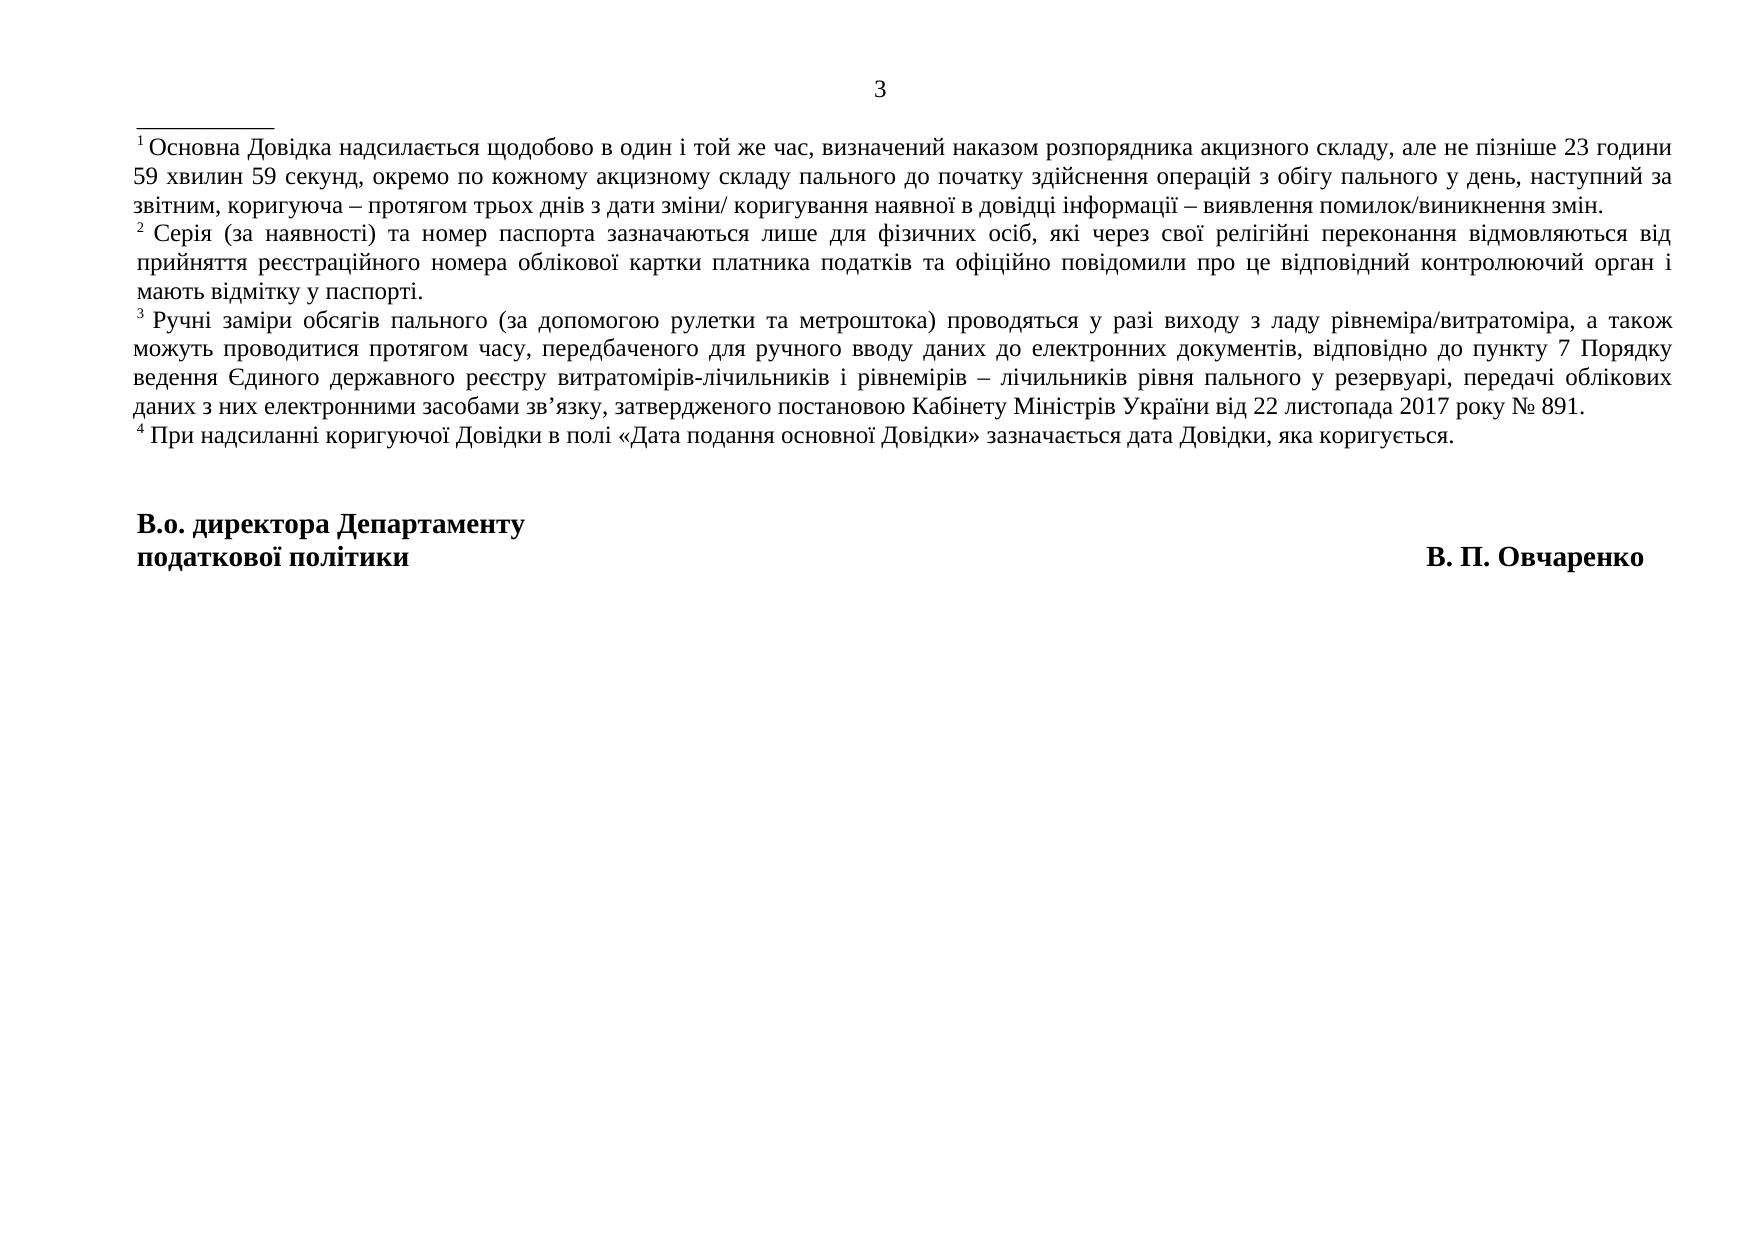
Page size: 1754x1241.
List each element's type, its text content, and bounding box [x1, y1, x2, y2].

table_header ___________ 1 Основна Довідка надсилається щодобово в один і той же час, визначений наказом розпорядника акцизного складу, але не пізніше 23 години 59 хвилин 59 секунд, окремо по кожному акцизному складу пального до початку здійснення операцій з обігу пального у день, наступний за звітним, коригуюча – протягом трьох днів з дати зміни/ коригування наявної в довідці інформації – виявлення помилок/виникнення змін. 2 Серія (за наявності) та номер паспорта зазначаються лише для фізичних осіб, які через свої релігійні переконання відмовляються від прийняття реєстраційного номера облікової картки платника податків та офіційно повідомили про це відповідний контролюючий орган і мають відмітку у паспорті. 3 Ручні заміри обсягів пального (за допомогою рулетки та метроштока) проводяться у разі виходу з ладу рівнеміра/витратоміра, а також можуть проводитися протягом часу, передбаченого для ручного вводу даних до електронних документів, відповідно до пункту 7 Порядку ведення Єдиного державного реєстру витратомірів-лічильників і рівнемірів – лічильників рівня пального у резервуарі, передачі облікових даних з них електронними засобами зв’язку, затвердженого постановою Кабінету Міністрів України від 22 листопада 2017 року № 891. 4 При надсиланні коригуючої Довідки в полі «Дата подання основної Довідки» зазначається дата Довідки, яка коригується. [125, 104, 1685, 448]
table_header В. П. Овчаренко [784, 506, 1655, 602]
table_header В.о. директора Департаменту податкової політики [125, 506, 784, 602]
